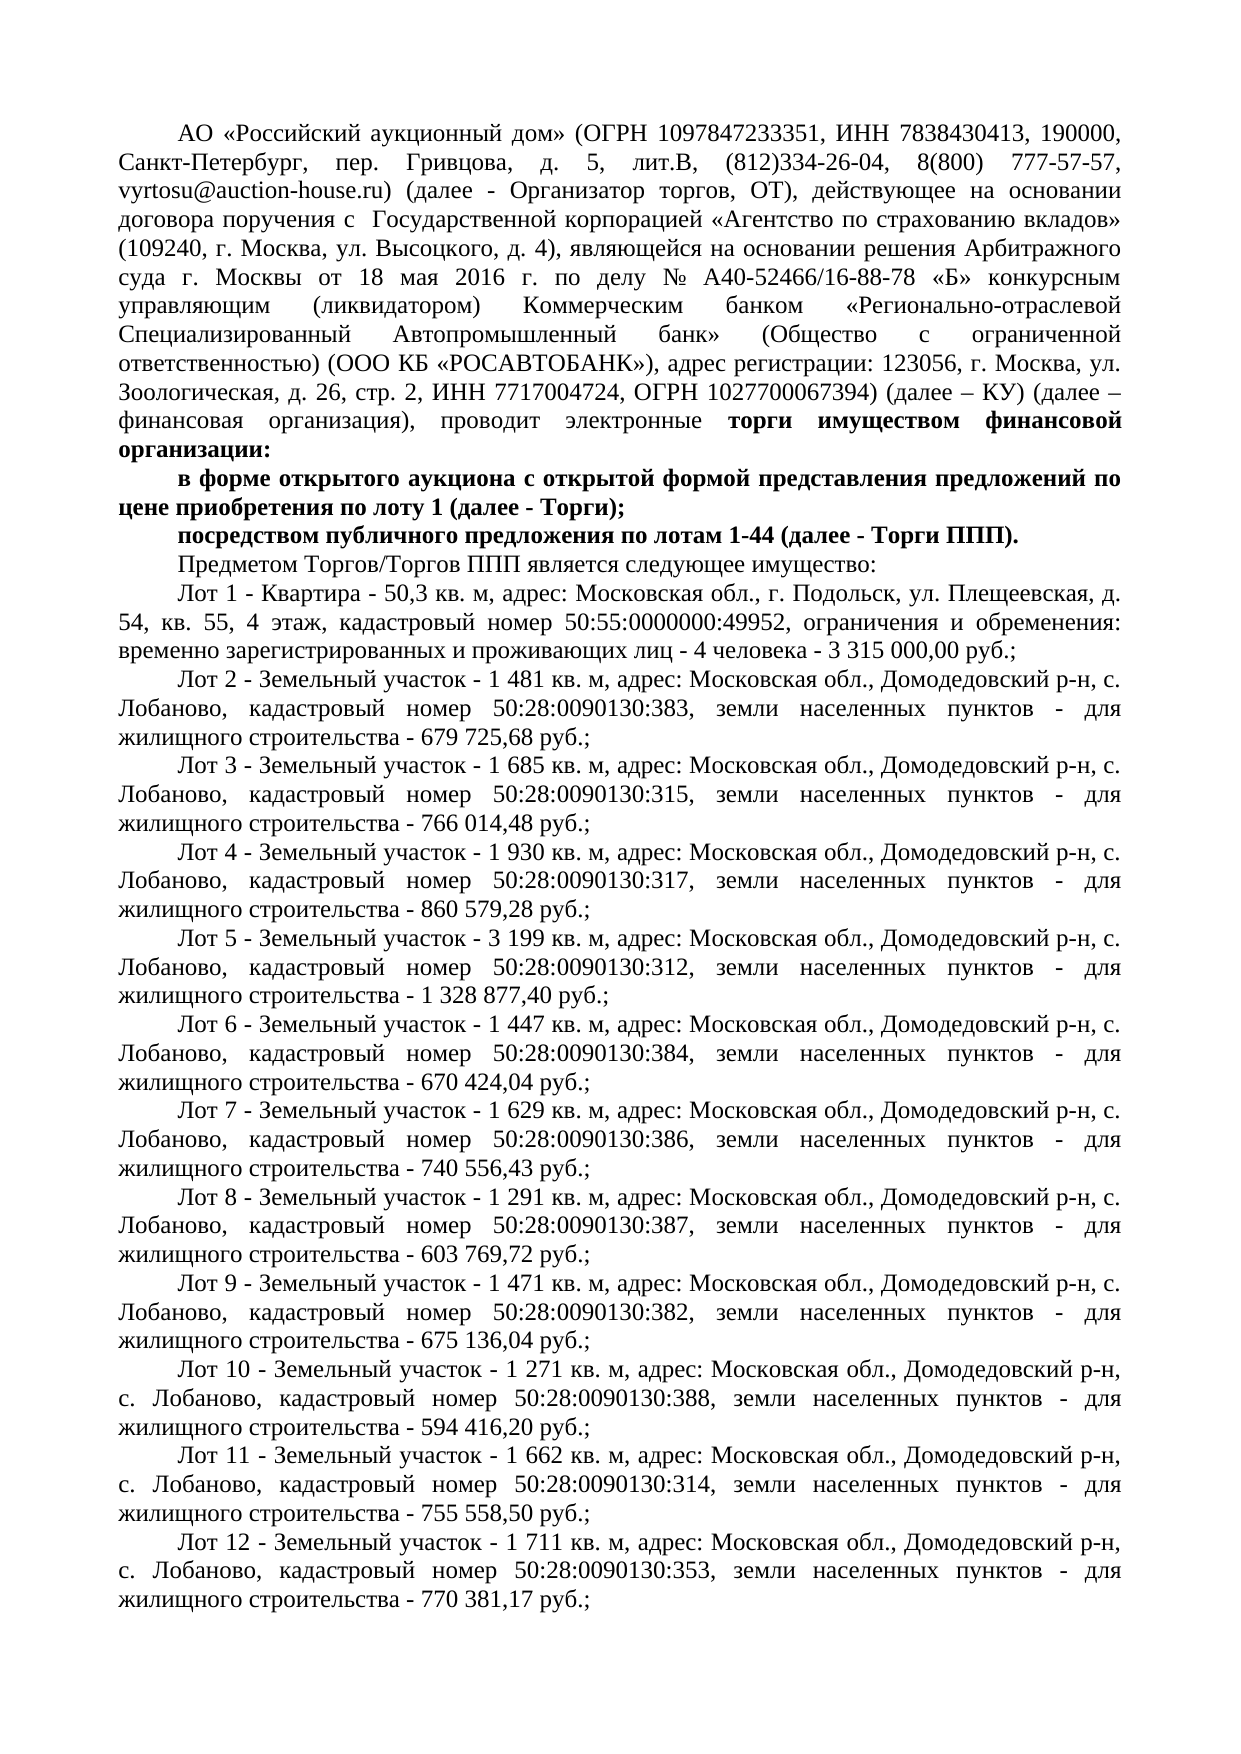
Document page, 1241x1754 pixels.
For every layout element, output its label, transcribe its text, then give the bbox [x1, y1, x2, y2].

text Лот 4 - Земельный участок - 1 930 кв. м, адрес: Московская обл., Домодедовский р-н, с. Лобаново, кадастровый номер 50:28:0090130:317, земли населенных пунктов - для жилищного строительства - 860 579,28 руб.; [118, 837, 1122, 923]
text Лот 2 - Земельный участок - 1 481 кв. м, адрес: Московская обл., Домодедовский р-н, с. Лобаново, кадастровый номер 50:28:0090130:383, земли населенных пунктов - для жилищного строительства - 679 725,68 руб.; [118, 664, 1122, 751]
text Лот 1 - Квартира - 50,3 кв. м, адрес: Московская обл., г. Подольск, ул. Плещеевская, д. 54, кв. 55, 4 этаж, кадастровый номер 50:55:0000000:49952, ограничения и обременения: временно зарегистрированных и проживающих лиц - 4 человека - 3 315 000,00 руб.; [118, 578, 1122, 664]
text Предметом Торгов/Торгов ППП является следующее имущество: [118, 549, 1122, 578]
text Лот 7 - Земельный участок - 1 629 кв. м, адрес: Московская обл., Домодедовский р-н, с. Лобаново, кадастровый номер 50:28:0090130:386, земли населенных пунктов - для жилищного строительства - 740 556,43 руб.; [118, 1096, 1122, 1182]
text Лот 8 - Земельный участок - 1 291 кв. м, адрес: Московская обл., Домодедовский р-н, с. Лобаново, кадастровый номер 50:28:0090130:387, земли населенных пунктов - для жилищного строительства - 603 769,72 руб.; [118, 1182, 1122, 1268]
text Лот 10 - Земельный участок - 1 271 кв. м, адрес: Московская обл., Домодедовский р-н, с. Лобаново, кадастровый номер 50:28:0090130:388, земли населенных пунктов - для жилищного строительства - 594 416,20 руб.; [118, 1354, 1122, 1441]
text Лот 5 - Земельный участок - 3 199 кв. м, адрес: Московская обл., Домодедовский р-н, с. Лобаново, кадастровый номер 50:28:0090130:312, земли населенных пунктов - для жилищного строительства - 1 328 877,40 руб.; [118, 923, 1122, 1009]
text Лот 9 - Земельный участок - 1 471 кв. м, адрес: Московская обл., Домодедовский р-н, с. Лобаново, кадастровый номер 50:28:0090130:382, земли населенных пунктов - для жилищного строительства - 675 136,04 руб.; [118, 1268, 1122, 1354]
text Лот 3 - Земельный участок - 1 685 кв. м, адрес: Московская обл., Домодедовский р-н, с. Лобаново, кадастровый номер 50:28:0090130:315, земли населенных пунктов - для жилищного строительства - 766 014,48 руб.; [118, 751, 1122, 837]
text в форме открытого аукциона с открытой формой представления предложений по цене приобретения по лоту 1 (далее - Торги); [118, 463, 1122, 521]
text посредством публичного предложения по лотам 1-44 (далее - Торги ППП). [118, 521, 1122, 549]
text Лот 11 - Земельный участок - 1 662 кв. м, адрес: Московская обл., Домодедовский р-н, с. Лобаново, кадастровый номер 50:28:0090130:314, земли населенных пунктов - для жилищного строительства - 755 558,50 руб.; [118, 1441, 1122, 1527]
text Лот 12 - Земельный участок - 1 711 кв. м, адрес: Московская обл., Домодедовский р-н, с. Лобаново, кадастровый номер 50:28:0090130:353, земли населенных пунктов - для жилищного строительства - 770 381,17 руб.; [118, 1527, 1122, 1613]
text Лот 6 - Земельный участок - 1 447 кв. м, адрес: Московская обл., Домодедовский р-н, с. Лобаново, кадастровый номер 50:28:0090130:384, земли населенных пунктов - для жилищного строительства - 670 424,04 руб.; [118, 1009, 1122, 1096]
text АО «Российский аукционный дом» (ОГРН 1097847233351, ИНН 7838430413, 190000, Санкт-Петербург, пер. Гривцова, д. 5, лит.В, (812)334-26-04, 8(800) 777-57-57, vyrtosu@auction-house.ru) (далее - Организатор торгов, ОТ), действующее на основании договора поручения с Государственной корпорацией «Агентство по страхованию вкладов» (109240, г. Москва, ул. Высоцкого, д. 4), являющейся на основании решения Арбитражного суда г. Москвы от 18 мая 2016 г. по делу № А40-52466/16-88-78 «Б» конкурсным управляющим (ликвидатором) Коммерческим банком «Регионально-отраслевой Специализированный Автопромышленный банк» (Общество с ограниченной ответственностью) (ООО КБ «РОСАВТОБАНК»), адрес регистрации: 123056, г. Москва, ул. Зоологическая, д. 26, стр. 2, ИНН 7717004724, ОГРН 1027700067394) (далее – КУ) (далее – финансовая организация), проводит электронные торги имуществом финансовой организации: [118, 118, 1122, 463]
